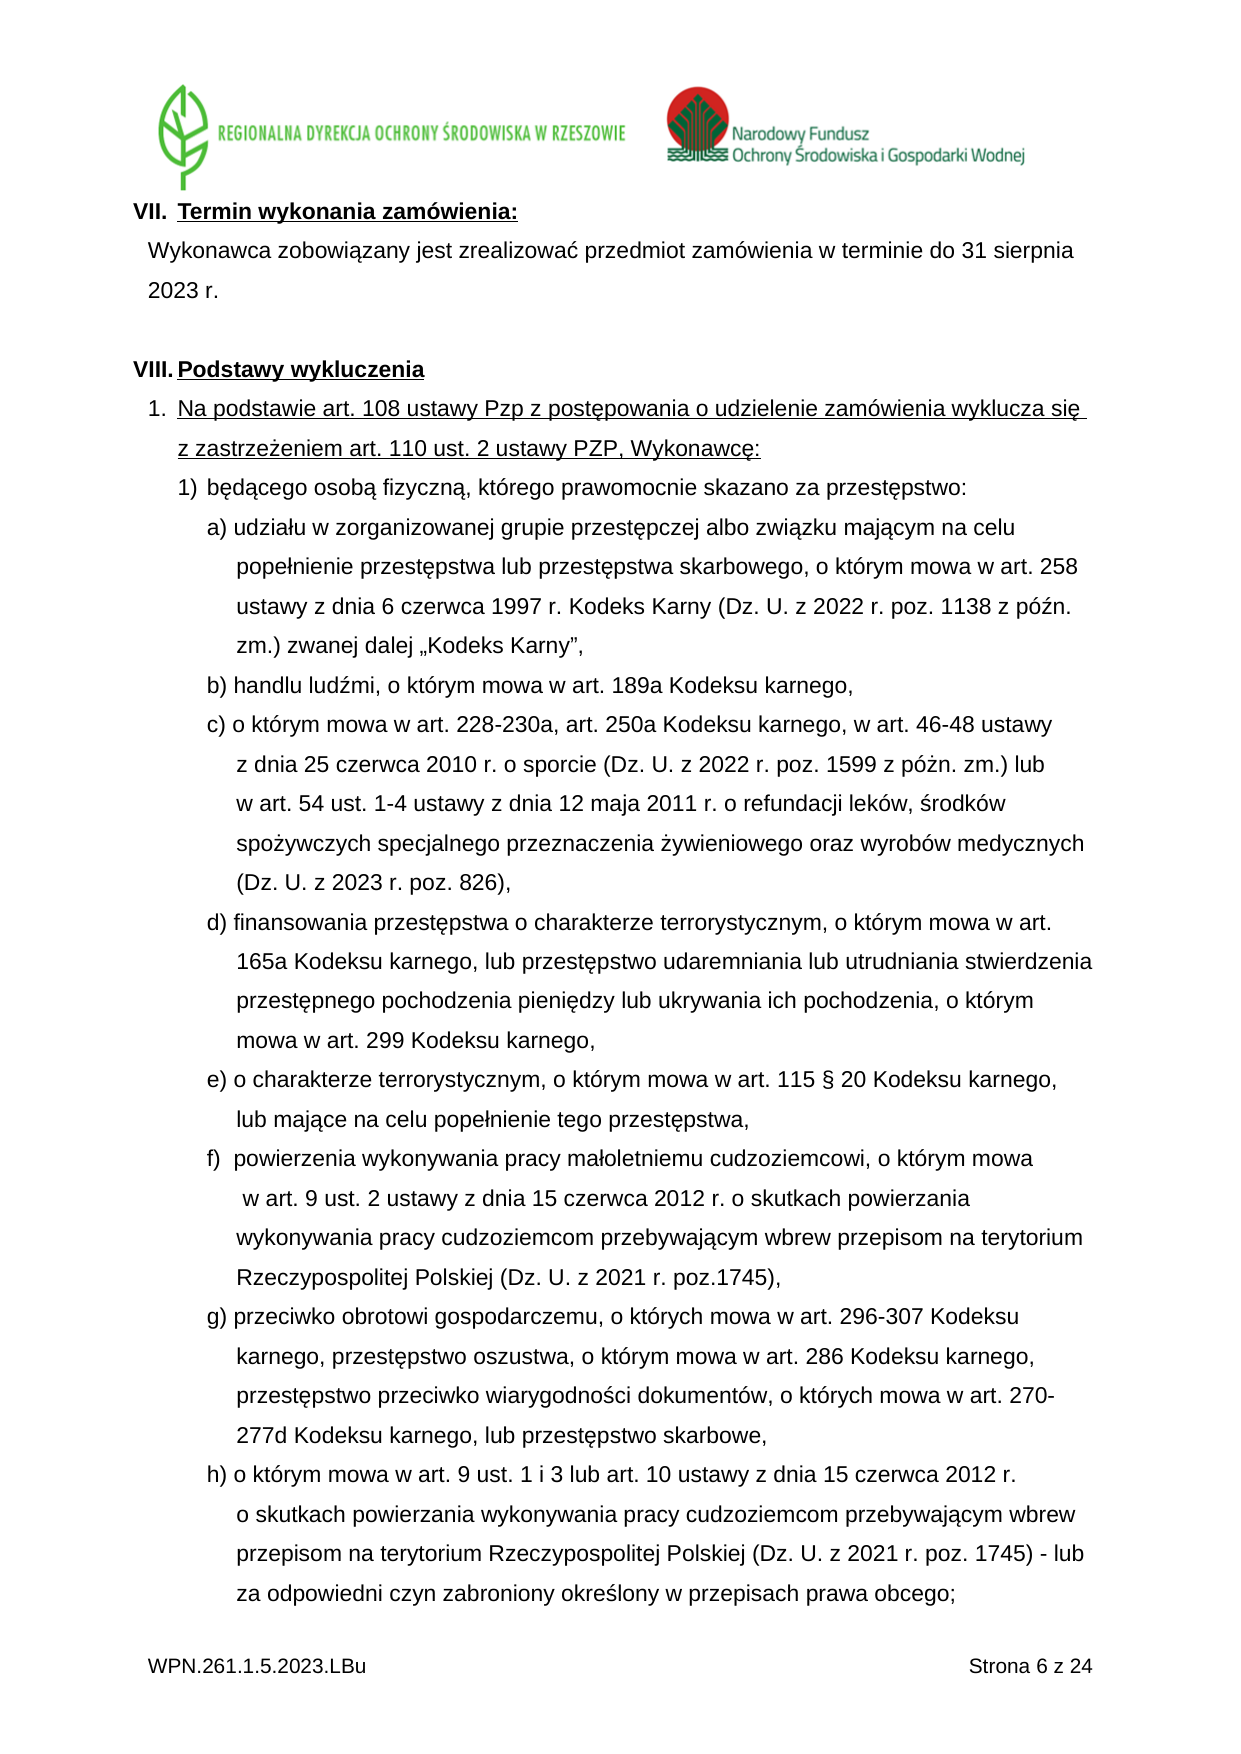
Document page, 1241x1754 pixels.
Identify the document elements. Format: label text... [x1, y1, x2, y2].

text g) przeciwko obrotowi gospodarczemu, o których mowa w art. 296-307 Kodeksu karnego, przestępstwo oszustwa, o którym mowa w art. 286 Kodeksu karnego, przestępstwo przeciwko wiarygodności dokumentów, o których mowa w art. 270-277d Kodeksu karnego, lub przestępstwo skarbowe, [207, 1303, 1093, 1448]
text b) handlu ludźmi, o którym mowa w art. 189a Kodeksu karnego, [207, 672, 1093, 698]
list Na podstawie art. 108 ustawy Pzp z postępowania o udzielenie zamówienia wyklucza się z zastrzeżeniem art. 110 ust. 2 ustawy PZP, Wykonawcę: [148, 395, 1093, 461]
picture [147, 55, 1055, 198]
title Termin wykonania zamówienia: [133, 198, 1093, 224]
text d) finansowania przestępstwa o charakterze terrorystycznym, o którym mowa w art. 165a Kodeksu karnego, lub przestępstwo udaremniania lub utrudniania stwierdzenia przestępnego pochodzenia pieniędzy lub ukrywania ich pochodzenia, o którym mowa w art. 299 Kodeksu karnego, [207, 908, 1093, 1053]
text 1) będącego osobą fizyczną, którego prawomocnie skazano za przestępstwo: [177, 474, 1093, 501]
text f) powierzenia wykonywania pracy małoletniemu cudzoziemcowi, o którym mowa w art. 9 ust. 2 ustawy z dnia 15 czerwca 2012 r. o skutkach powierzania wykonywania pracy cudzoziemcom przebywającym wbrew przepisom na terytorium Rzeczypospolitej Polskiej (Dz. U. z 2021 r. poz.1745), [207, 1145, 1093, 1290]
title Podstawy wykluczenia [133, 356, 1093, 382]
text Wykonawca zobowiązany jest zrealizować przedmiot zamówienia w terminie do 31 sierpnia 2023 r. [148, 237, 1093, 303]
text h) o którym mowa w art. 9 ust. 1 i 3 lub art. 10 ustawy z dnia 15 czerwca 2012 r. o skutkach powierzania wykonywania pracy cudzoziemcom przebywającym wbrew przepisom na terytorium Rzeczypospolitej Polskiej (Dz. U. z 2021 r. poz. 1745) - lub za odpowiedni czyn zabroniony określony w przepisach prawa obcego; [207, 1461, 1093, 1606]
text e) o charakterze terrorystycznym, o którym mowa w art. 115 § 20 Kodeksu karnego, lub mające na celu popełnienie tego przestępstwa, [207, 1066, 1093, 1132]
text a) udziału w zorganizowanej grupie przestępczej albo związku mającym na celu popełnienie przestępstwa lub przestępstwa skarbowego, o którym mowa w art. 258 ustawy z dnia 6 czerwca 1997 r. Kodeks Karny (Dz. U. z 2022 r. poz. 1138 z późn. zm.) zwanej dalej „Kodeks Karny”, [207, 514, 1093, 658]
text c) o którym mowa w art. 228-230a, art. 250a Kodeksu karnego, w art. 46-48 ustawy z dnia 25 czerwca 2010 r. o sporcie (Dz. U. z 2022 r. poz. 1599 z póżn. zm.) lub w art. 54 ust. 1-4 ustawy z dnia 12 maja 2011 r. o refundacji leków, środków spożywczych specjalnego przeznaczenia żywieniowego oraz wyrobów medycznych (Dz. U. z 2023 r. poz. 826), [207, 711, 1093, 895]
